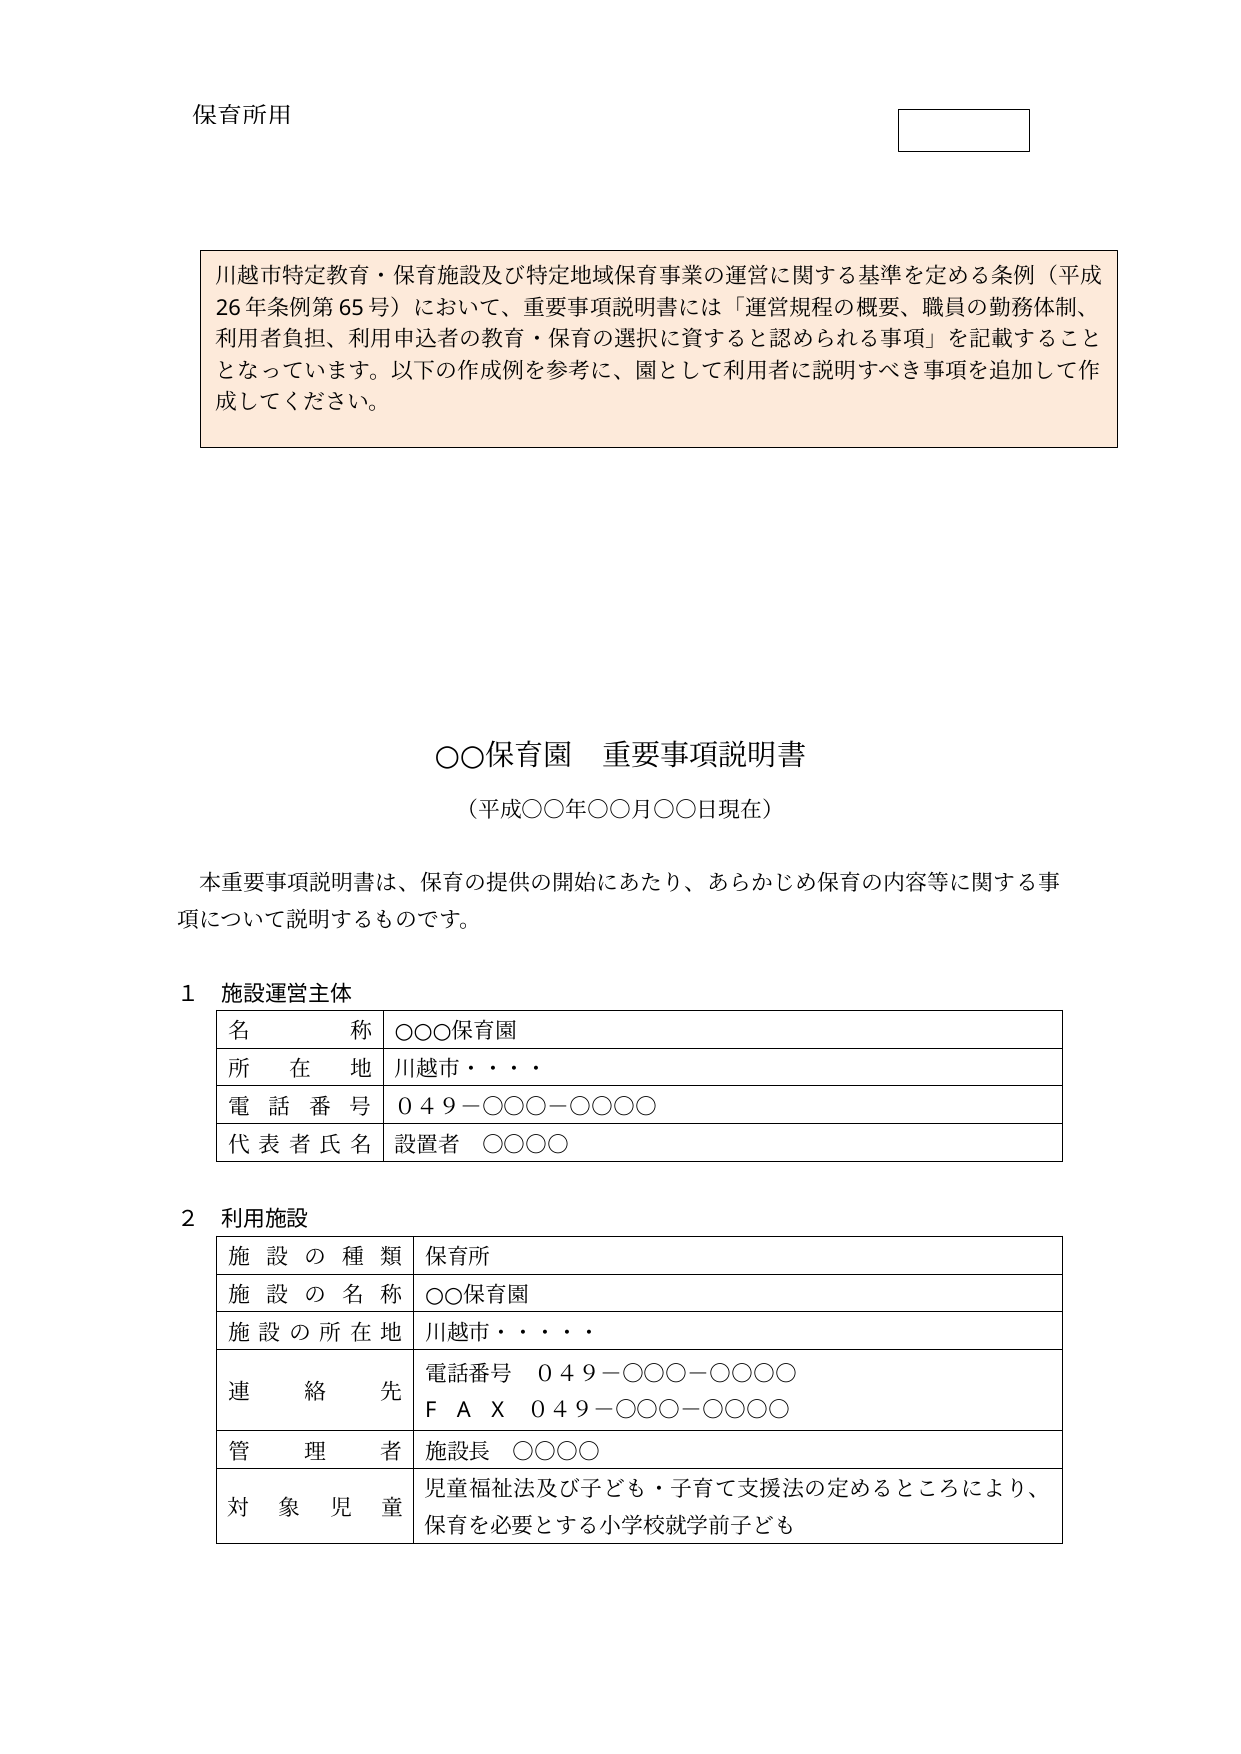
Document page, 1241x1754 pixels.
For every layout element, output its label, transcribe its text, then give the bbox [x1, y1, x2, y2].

table_cell 川越市・・・・ [384, 1049, 1062, 1085]
table_cell 施設長 ○○○○ [414, 1431, 1062, 1468]
table_cell 代表者氏名 [217, 1124, 383, 1161]
text （平成○○年○○月○○日現在） [177, 789, 1063, 826]
text １ 施設運営主体 [177, 973, 1063, 1010]
table_cell 管 理 者 [217, 1431, 413, 1468]
text 本重要事項説明書は、保育の提供の開始にあたり、あらかじめ保育の内容等に関する事項について説明するものです。 [177, 863, 1063, 936]
table_cell 対象児童 [217, 1469, 413, 1543]
text ○○保育園 重要事項説明書 [177, 716, 1063, 789]
table_cell ○○保育園 [414, 1275, 1062, 1311]
text ２ 利用施設 [112, 1199, 1063, 1236]
table_cell ０４９－○○○－○○○○ [384, 1086, 1062, 1123]
table_cell 所在地 [217, 1049, 383, 1085]
table_cell 設置者 ○○○○ [384, 1124, 1062, 1161]
table_cell 電話番号 ０４９－○○○－○○○○ FAX ０４９－○○○－○○○○ [414, 1350, 1062, 1430]
table_cell 川越市・・・・・ [414, 1312, 1062, 1349]
table_header ○○○保育園 [384, 1011, 1062, 1048]
table_header 保育所 [414, 1237, 1062, 1273]
table_cell 児童福祉法及び子ども・子育て支援法の定めるところにより、保育を必要とする小学校就学前子ども [414, 1469, 1062, 1543]
table_cell 施設の所在地 [217, 1312, 413, 1349]
table_header 施設の種類 [217, 1237, 413, 1273]
table_cell 連 絡 先 [217, 1350, 413, 1430]
table_header 名 称 [217, 1011, 383, 1048]
table_cell 施設の名称 [217, 1275, 413, 1311]
table_cell 電話番号 [217, 1086, 383, 1123]
